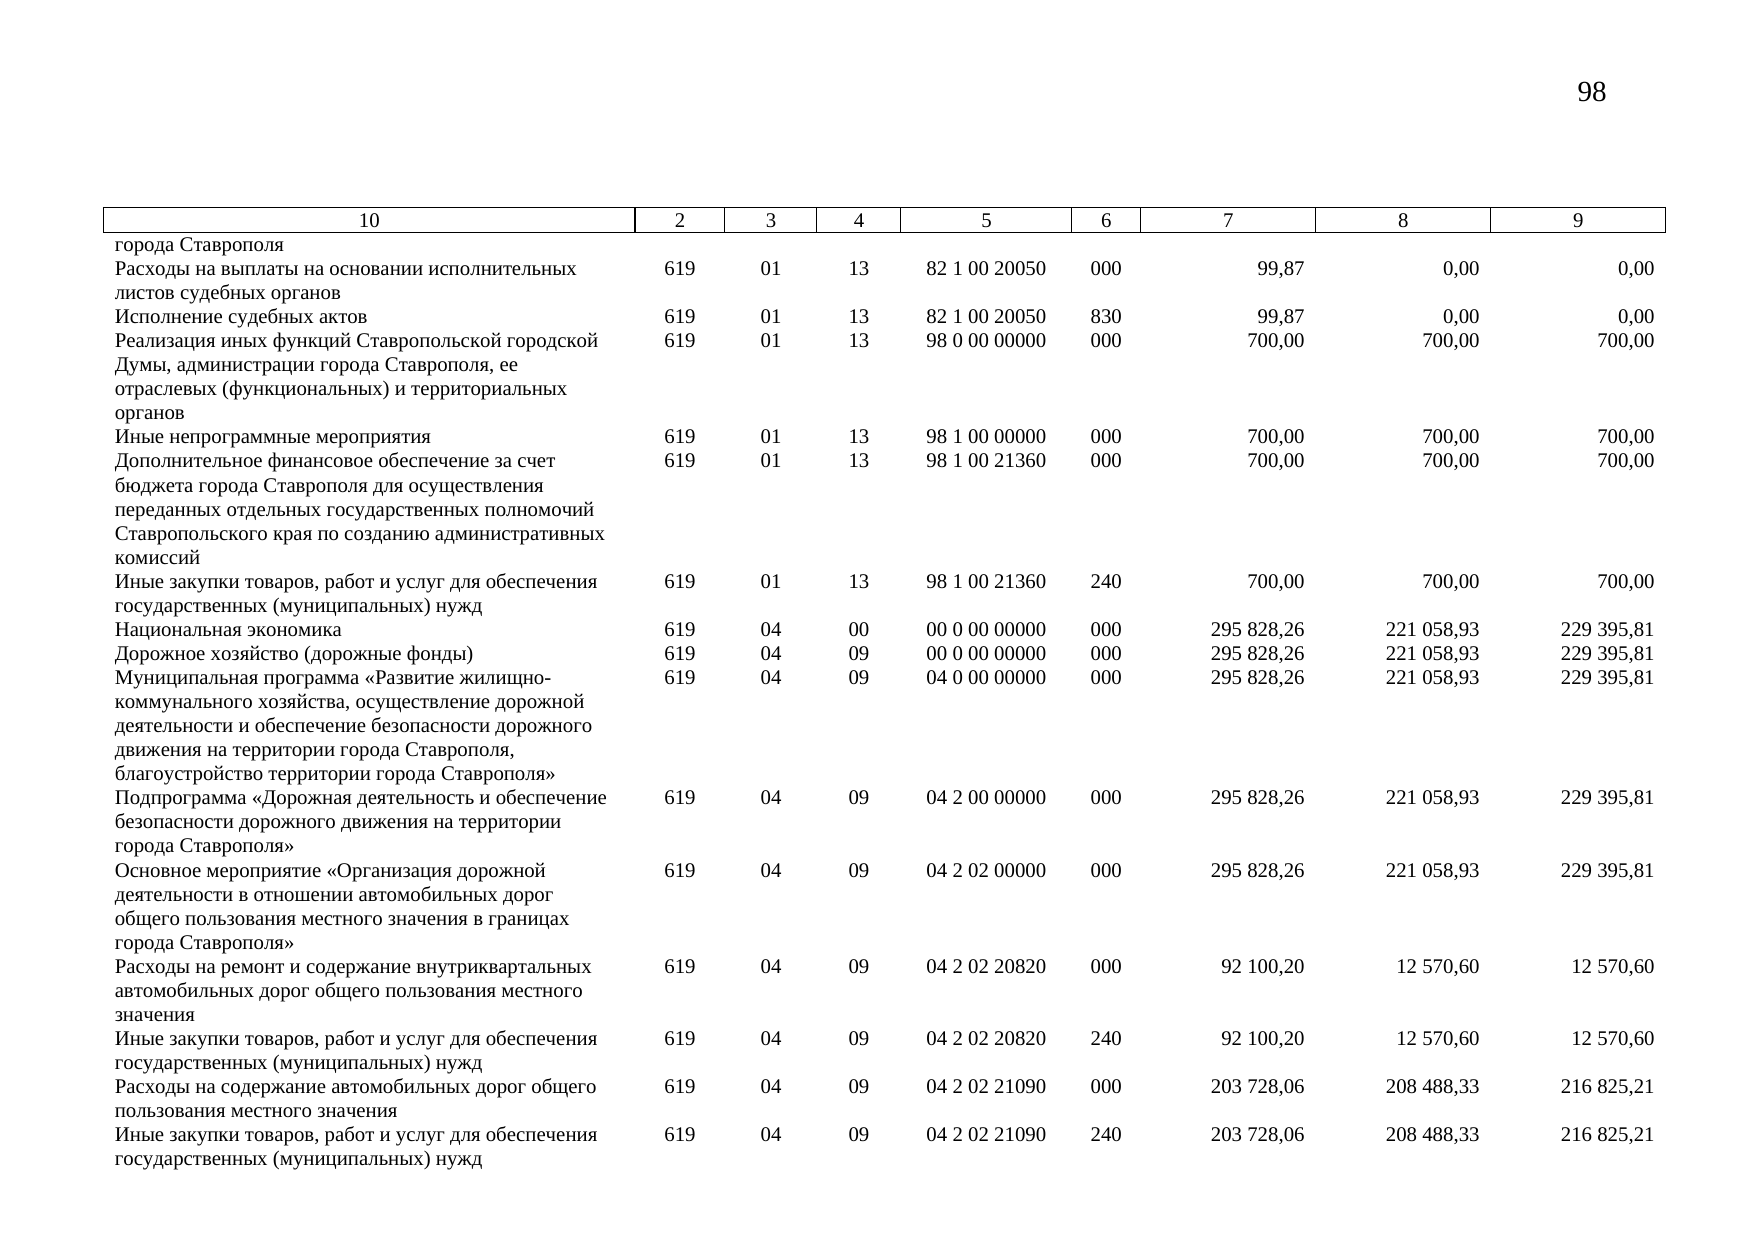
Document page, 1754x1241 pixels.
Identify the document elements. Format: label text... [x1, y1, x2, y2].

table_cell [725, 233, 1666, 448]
table_header 10 [104, 208, 634, 232]
table_header 3 [725, 208, 816, 232]
table_header 6 [1072, 208, 1140, 232]
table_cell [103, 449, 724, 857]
table_header 8 [1316, 208, 1490, 232]
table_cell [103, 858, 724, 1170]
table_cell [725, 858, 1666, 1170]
table_header 7 [1141, 208, 1315, 232]
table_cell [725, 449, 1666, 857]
table_header 2 [636, 208, 724, 232]
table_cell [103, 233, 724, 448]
table_header 9 [1491, 208, 1665, 232]
table_header 5 [901, 208, 1071, 232]
table_header 4 [817, 208, 900, 232]
